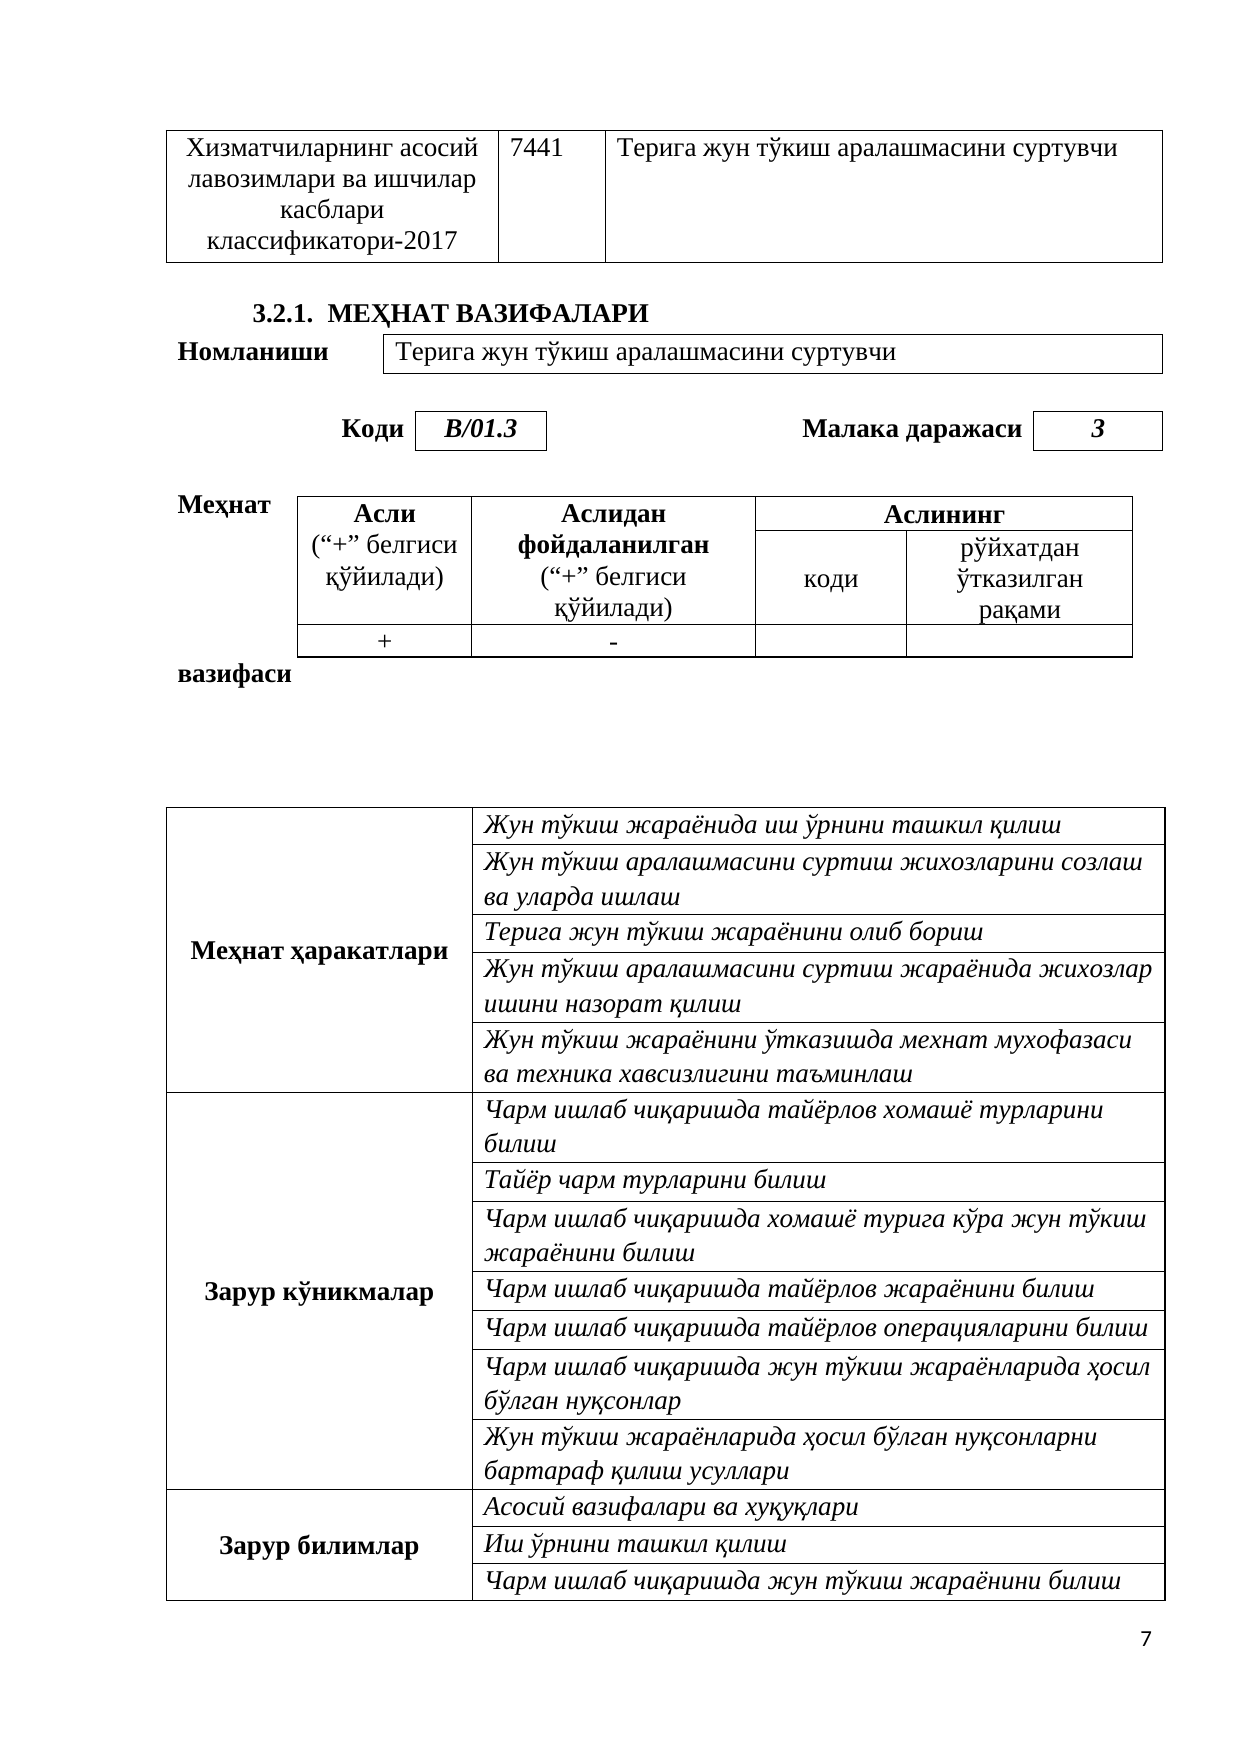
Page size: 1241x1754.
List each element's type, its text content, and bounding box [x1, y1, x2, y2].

table_cell Хизматчиларнинг асосий лавозимлари ва ишчилар касблари классификатори-2017 [167, 131, 498, 262]
table_header Коди [166, 411, 415, 450]
table_header 3 [1034, 412, 1162, 450]
table_cell [756, 625, 906, 656]
table_cell Чарм ишлаб чиқаришда жун тўкиш жараёнини билиш [473, 1564, 1164, 1600]
table_cell Зарур кўникмалар [167, 1093, 472, 1489]
table_cell Чарм ишлаб чиқаришда тайёрлов хомашё турларини билиш [473, 1093, 1164, 1162]
table_header Жун тўкиш жараёнида иш ўрнини ташкил қилиш [473, 808, 1164, 844]
table_cell Жун тўкиш аралашмасини суртиш жихозларини созлаш ва уларда ишлаш [473, 845, 1164, 914]
table_cell Чарм ишлаб чиқаришда жун тўкиш жараёнларида ҳосил бўлган нуқсонлар [473, 1350, 1164, 1419]
table_cell Чарм ишлаб чиқаришда тайёрлов жараёнини билиш [473, 1272, 1164, 1310]
table_cell рўйхатдан ўтказилган рақами [907, 531, 1132, 624]
table_cell Жун тўкиш жараёнларида ҳосил бўлган нуқсонларни бартараф қилиш усуллари [473, 1420, 1164, 1489]
table_header Аслининг [756, 497, 1132, 530]
table_cell Иш ўрнини ташкил қилиш [473, 1527, 1164, 1563]
table_cell Тайёр чарм турларини билиш [473, 1163, 1164, 1201]
table_cell Чарм ишлаб чиқаришда тайёрлов операцияларини билиш [473, 1311, 1164, 1348]
table_header Малака даражаси [547, 411, 1033, 450]
table_header Номланиши [166, 334, 383, 373]
table_cell Терига жун тўкиш аралашмасини суртувчи [606, 131, 1162, 262]
table_cell Асосий вазифалари ва хуқуқлари [473, 1490, 1164, 1526]
table_header Меҳнат ҳаракатлари [167, 808, 472, 1092]
table_header Терига жун тўкиш аралашмасини суртувчи [384, 335, 1162, 373]
table_header Асли (“+” белгиси қўйилади) [298, 497, 471, 624]
table_cell - [472, 625, 755, 656]
table_cell коди [756, 531, 906, 624]
table_cell Жун тўкиш аралашмасини суртиш жараёнида жихозлар ишини назорат қилиш [473, 953, 1164, 1022]
table_header В/01.3 [416, 412, 546, 450]
table_header Аслидан фойдаланилган (“+” белгиси қўйилади) [472, 497, 755, 624]
table_cell 7441 [499, 131, 605, 262]
table_cell + [298, 625, 471, 656]
table_cell Жун тўкиш жараёнини ўтказишда мехнат мухофазаси ва техника хавсизлигини таъминлаш [473, 1023, 1164, 1092]
table_cell Терига жун тўкиш жараёнини олиб бориш [473, 915, 1164, 952]
table_cell Чарм ишлаб чиқаришда хомашё турига кўра жун тўкиш жараёнини билиш [473, 1202, 1164, 1271]
list МЕҲНАТ ВАЗИФАЛАРИ [252, 297, 1152, 328]
text Меҳнат вазифаси [177, 488, 1152, 689]
table_cell Зарур билимлар [167, 1490, 472, 1600]
table_cell [907, 625, 1132, 656]
